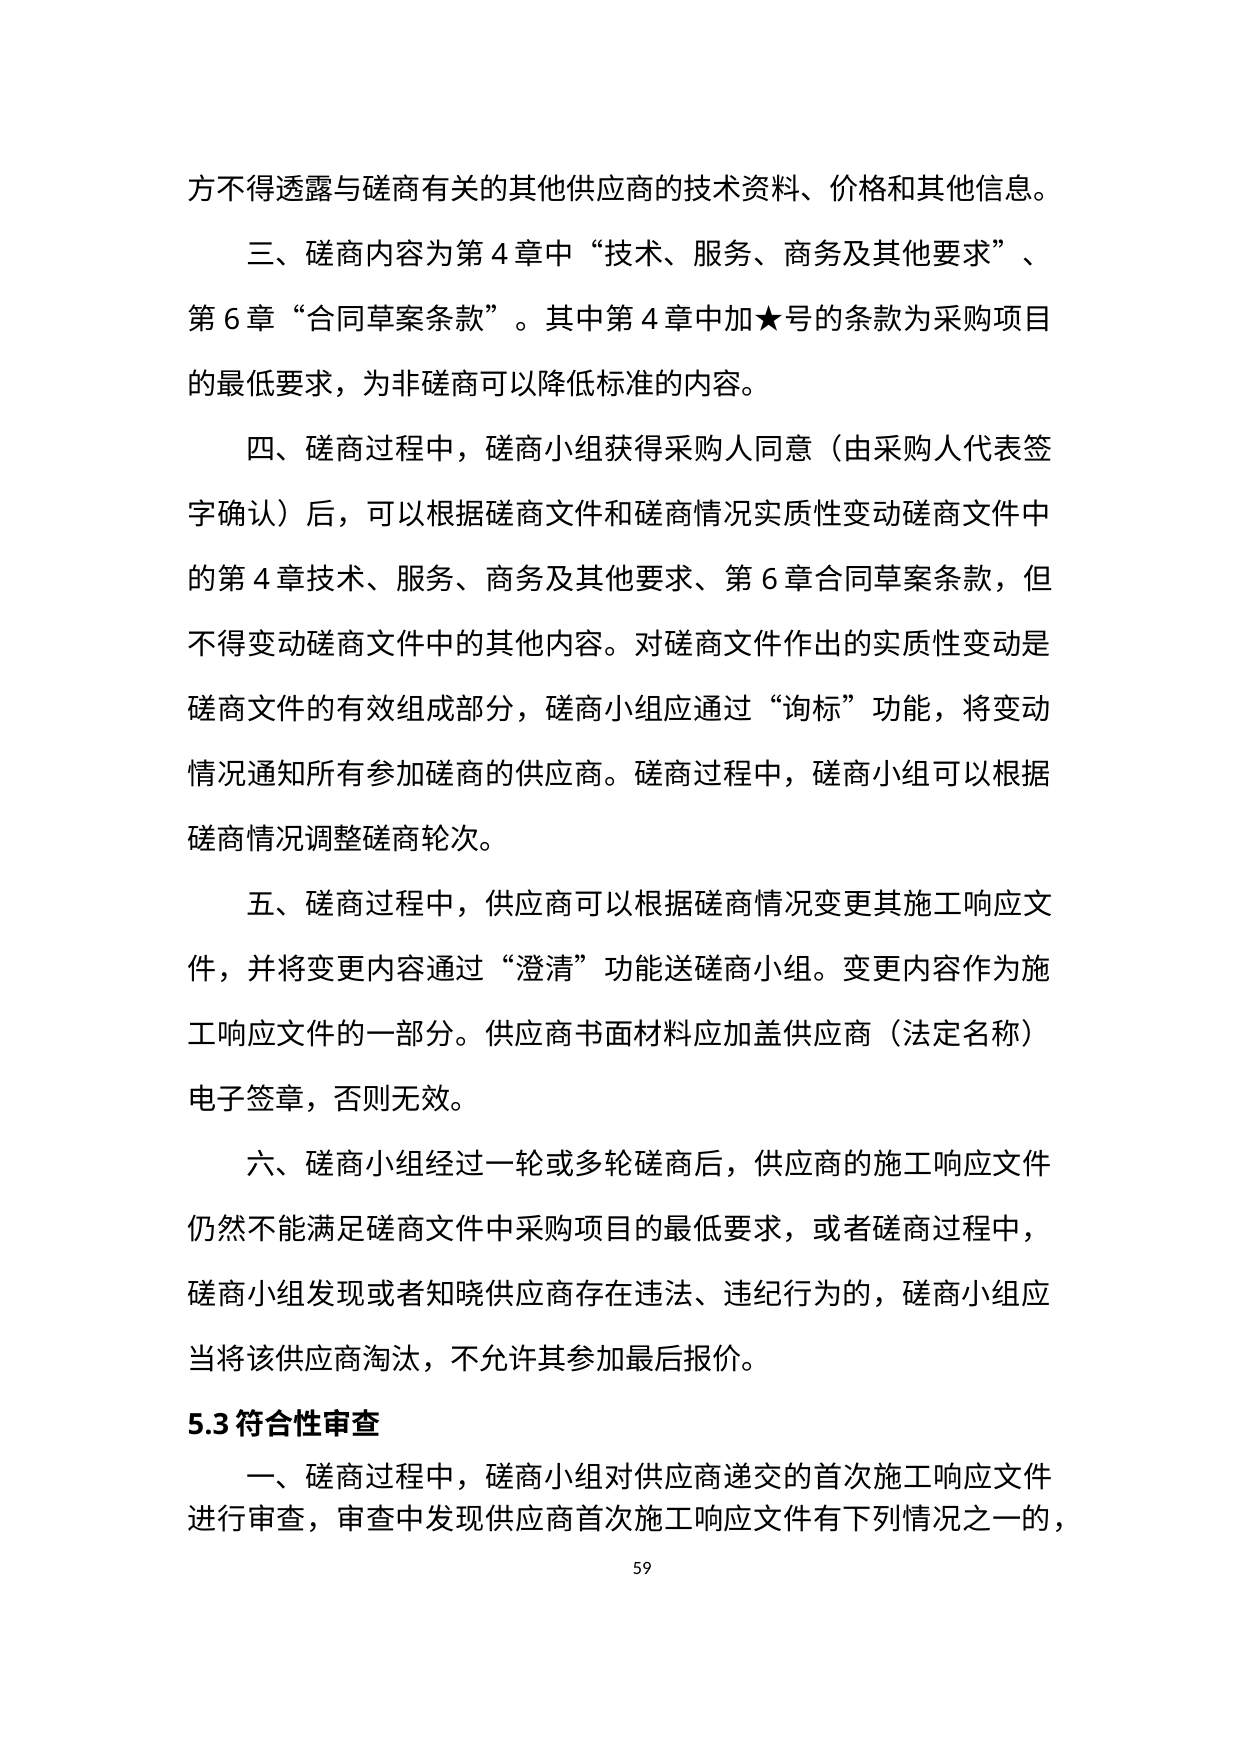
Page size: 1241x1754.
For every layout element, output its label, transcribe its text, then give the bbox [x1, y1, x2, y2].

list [187, 154, 1053, 219]
list 磋商过程中，供应商可以根据磋商情况变更其施工响应文件，并将变更内容通过“澄清”功能送磋商小组。变更内容作为施工响应文件的一部分。供应商书面材料应加盖供应商（法定名称）电子签章，否则无效。 [187, 869, 1053, 1129]
list 磋商小组经过一轮或多轮磋商后，供应商的施工响应文件仍然不能满足磋商文件中采购项目的最低要求，或者磋商过程中，磋商小组发现或者知晓供应商存在违法、违纪行为的，磋商小组应当将该供应商淘汰，不允许其参加最后报价。 [187, 1129, 1053, 1389]
list 磋商过程中，磋商小组获得采购人同意（由采购人代表签字确认）后，可以根据磋商文件和磋商情况实质性变动磋商文件中的第4章技术、服务、商务及其他要求、第6章合同草案条款，但不得变动磋商文件中的其他内容。对磋商文件作出的实质性变动是磋商文件的有效组成部分，磋商小组应通过“询标”功能，将变动情况通知所有参加磋商的供应商。磋商过程中，磋商小组可以根据磋商情况调整磋商轮次。 [187, 414, 1053, 869]
list 磋商内容为第4章中“技术、服务、商务及其他要求”、第6章“合同草案条款”。其中第4章中加★号的条款为采购项目的最低要求，为非磋商可以降低标准的内容。 [187, 219, 1053, 414]
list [187, 1454, 1053, 1538]
subtitle 5.3符合性审查 [187, 1389, 1053, 1454]
